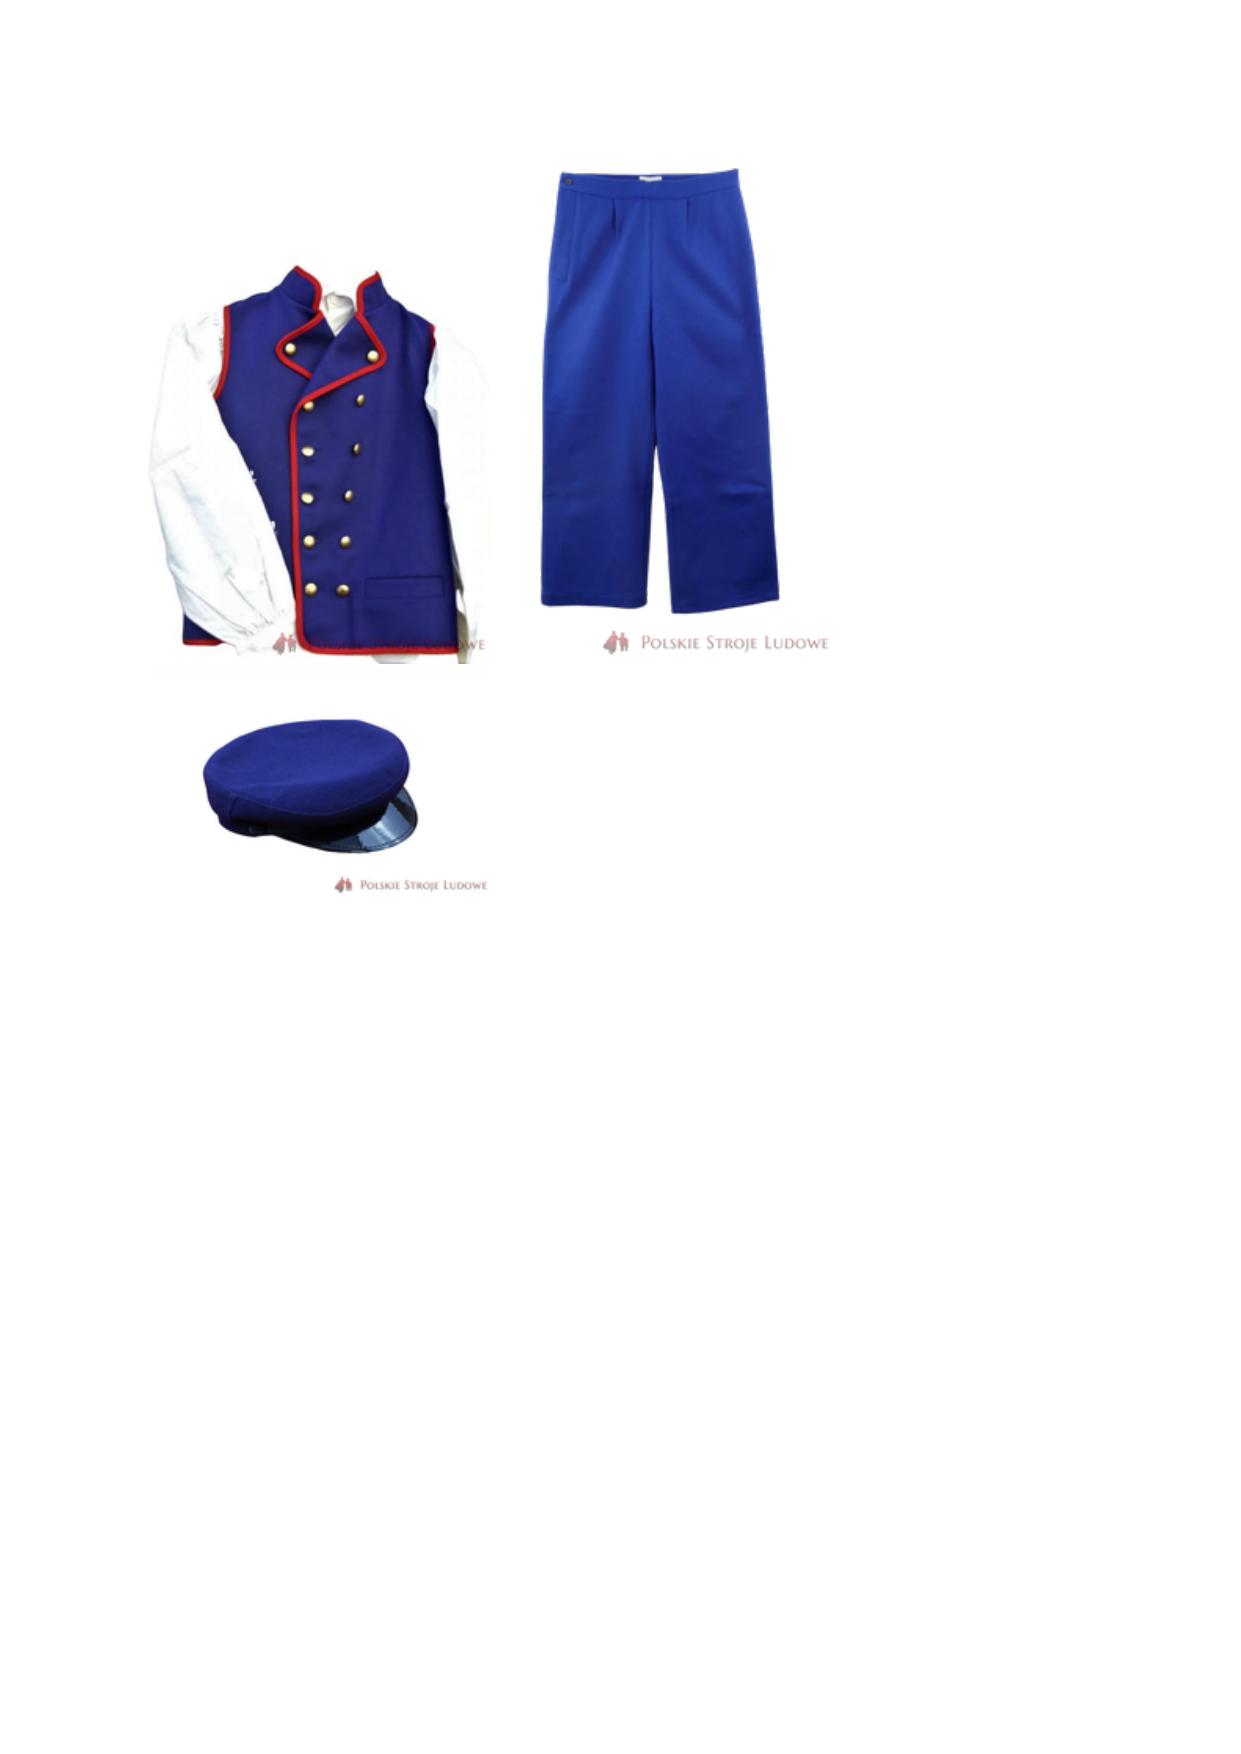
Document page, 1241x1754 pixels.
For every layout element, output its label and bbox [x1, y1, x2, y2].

picture [147, 665, 492, 896]
picture [147, 147, 836, 664]
